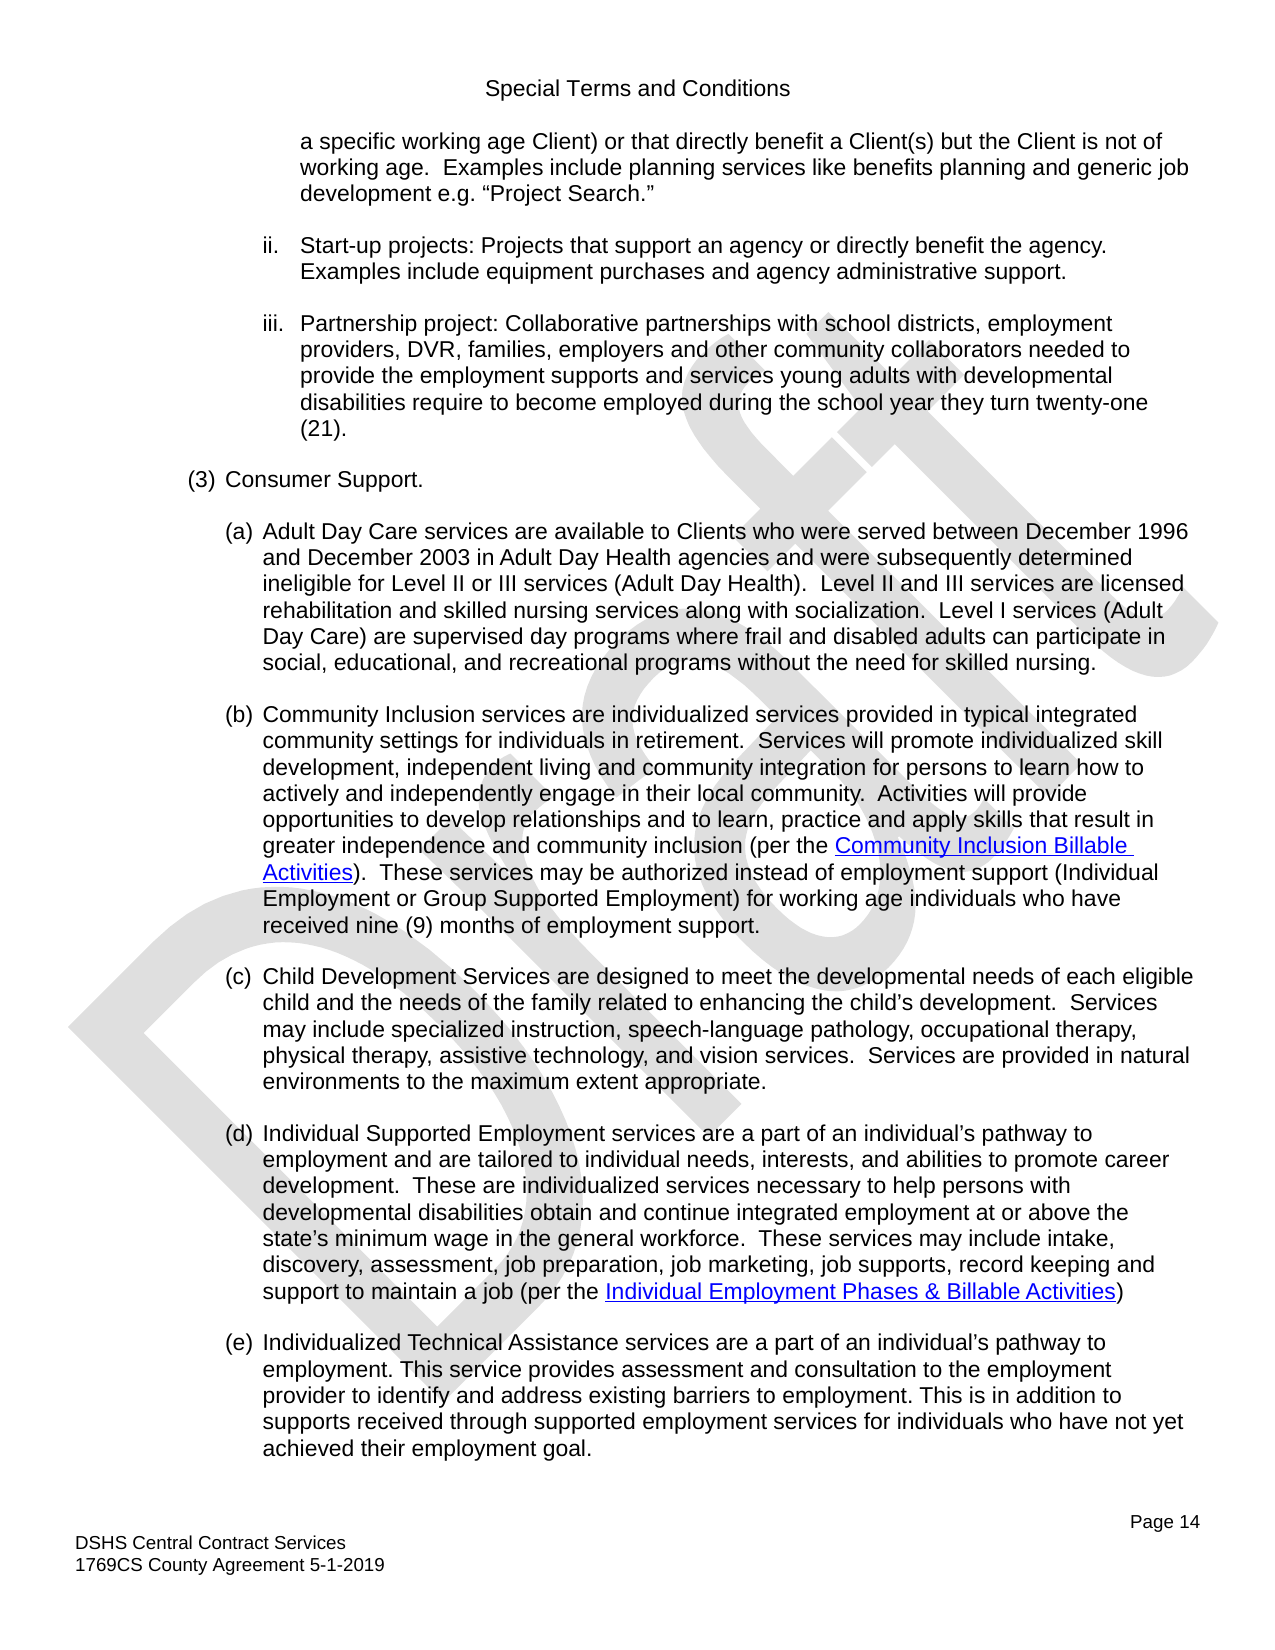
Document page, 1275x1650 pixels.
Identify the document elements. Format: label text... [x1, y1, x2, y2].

subtitle Individualized Technical Assistance services are a part of an individual’s pathway to employment. This service provides assessment and consultation to the employment provider to identify and address existing barriers to employment. This is in addition to supports received through supported employment services for individuals who have not yet achieved their employment goal. [225, 1329, 1200, 1461]
subtitle Individual Supported Employment services are a part of an individual’s pathway to employment and are tailored to individual needs, interests, and abilities to promote career development. These are individualized services necessary to help persons with developmental disabilities obtain and continue integrated employment at or above the state’s minimum wage in the general workforce. These services may include intake, discovery, assessment, job preparation, job marketing, job supports, record keeping and support to maintain a job (per the Individual Employment Phases & Billable Activities) [225, 1120, 1200, 1304]
subtitle Partnership project: Collaborative partnerships with school districts, employment providers, DVR, families, employers and other community collaborators needed to provide the employment supports and services young adults with developmental disabilities require to become employed during the school year they turn twenty-one (21). [262, 309, 1200, 441]
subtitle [262, 128, 1200, 207]
subtitle Start-up projects: Projects that support an agency or directly benefit the agency. Examples include equipment purchases and agency administrative support. [262, 232, 1200, 284]
subtitle Community Inclusion services are individualized services provided in typical integrated community settings for individuals in retirement. Services will promote individualized skill development, independent living and community integration for persons to learn how to actively and independently engage in their local community. Activities will provide opportunities to develop relationships and to learn, practice and apply skills that result in greater independence and community inclusion (per the Community Inclusion Billable Activities). These services may be authorized instead of employment support (Individual Employment or Group Supported Employment) for working age individuals who have received nine (9) months of employment support. [225, 701, 1200, 938]
subtitle Child Development Services are designed to meet the developmental needs of each eligible child and the needs of the family related to enhancing the child’s development. Services may include specialized instruction, speech-language pathology, occupational therapy, physical therapy, assistive technology, and vision services. Services are provided in natural environments to the maximum extent appropriate. [225, 963, 1200, 1095]
subtitle Adult Day Care services are available to Clients who were served between December 1996 and December 2003 in Adult Day Health agencies and were subsequently determined ineligible for Level II or III services (Adult Day Health). Level II and III services are licensed rehabilitation and skilled nursing services along with socialization. Level I services (Adult Day Care) are supervised day programs where frail and disabled adults can participate in social, educational, and recreational programs without the need for skilled nursing. [225, 518, 1200, 676]
subtitle Consumer Support. [187, 466, 1200, 493]
